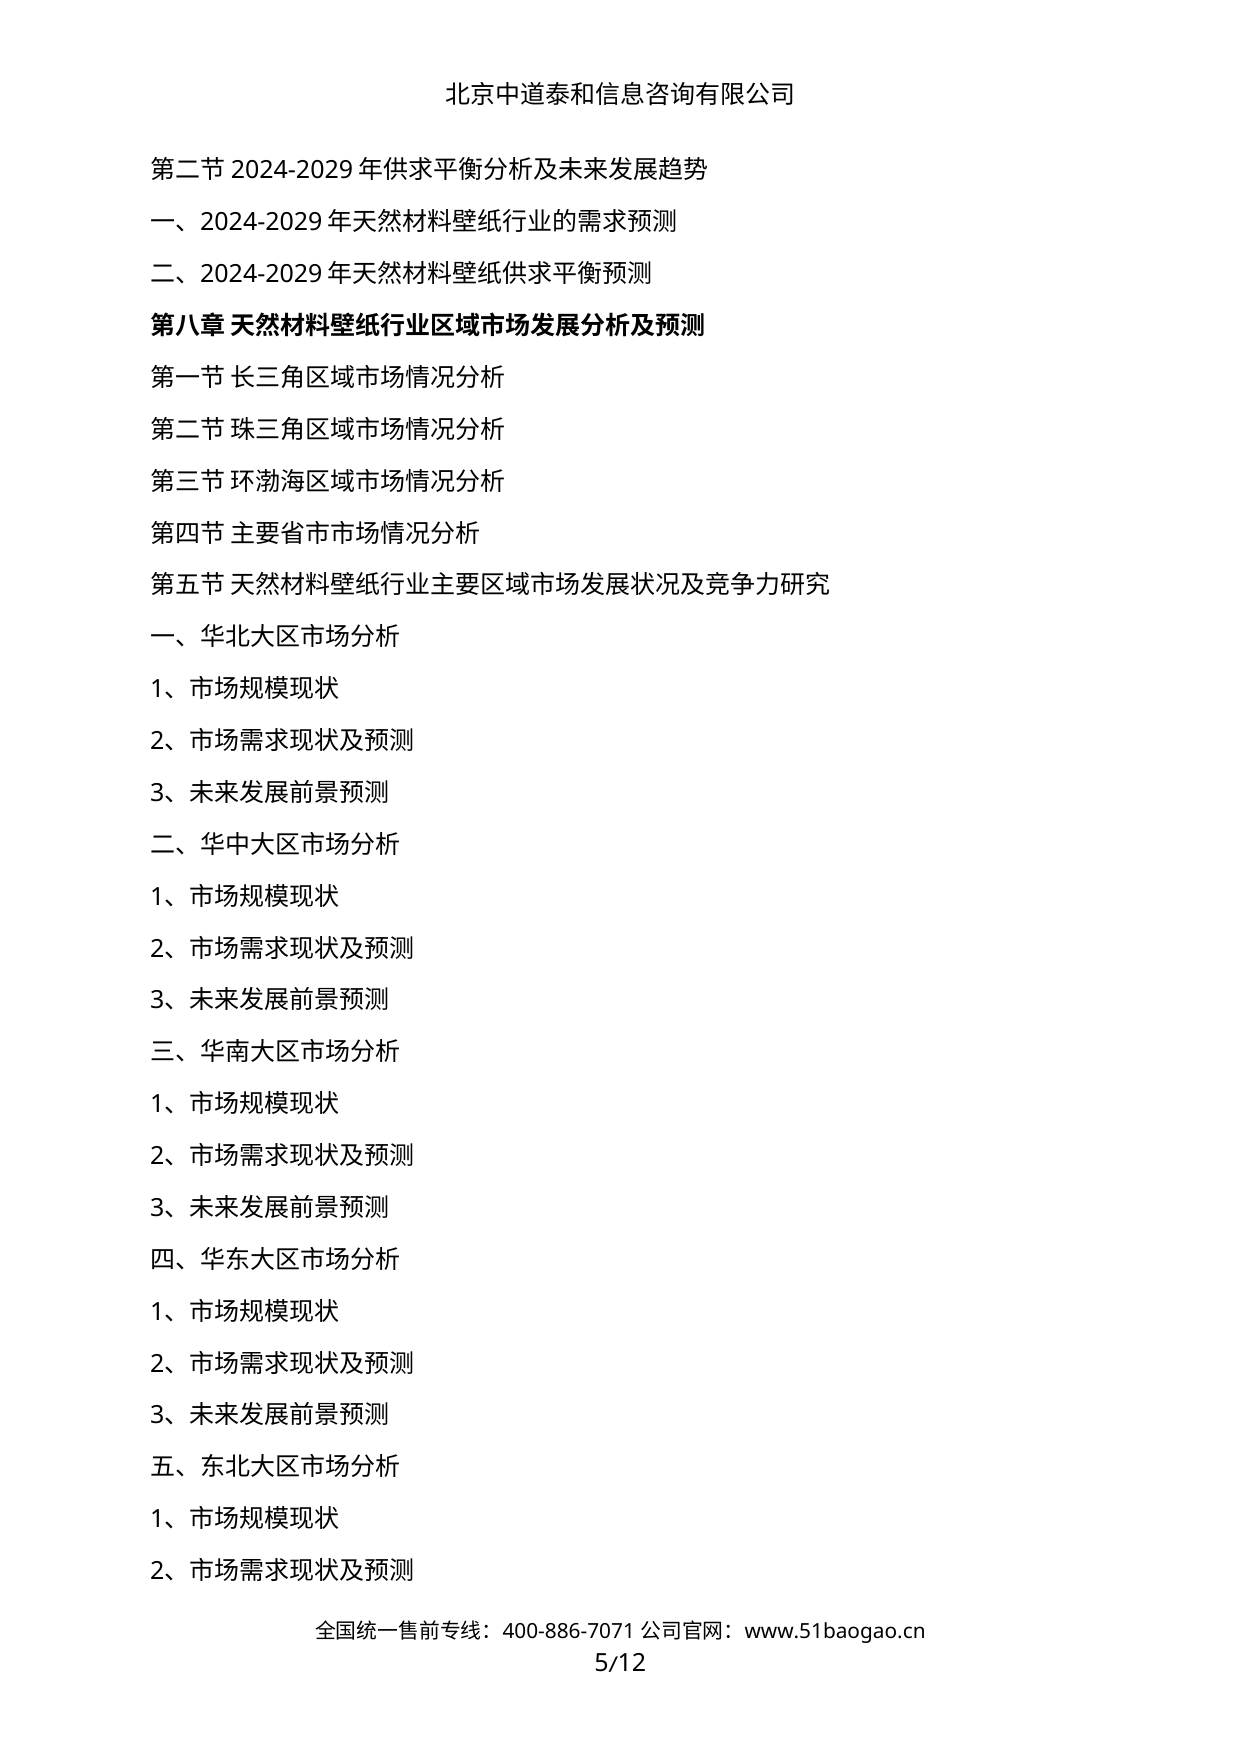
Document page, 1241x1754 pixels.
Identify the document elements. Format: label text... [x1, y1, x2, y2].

text 3、未来发展前景预测 [150, 980, 1090, 1016]
text 3、未来发展前景预测 [150, 1395, 1090, 1431]
text 一、华北大区市场分析 [150, 617, 1090, 653]
text 三、华南大区市场分析 [150, 1032, 1090, 1068]
text 二、2024-2029年天然材料壁纸供求平衡预测 [150, 254, 1090, 290]
text 1、市场规模现状 [150, 1499, 1090, 1535]
text 第四节 主要省市市场情况分析 [150, 513, 1090, 549]
text 第二节 珠三角区域市场情况分析 [150, 409, 1090, 446]
text 四、华东大区市场分析 [150, 1239, 1090, 1276]
text 第三节 环渤海区域市场情况分析 [150, 461, 1090, 497]
text 第五节 天然材料壁纸行业主要区域市场发展状况及竞争力研究 [150, 565, 1090, 601]
text 2、市场需求现状及预测 [150, 1343, 1090, 1379]
text 五、东北大区市场分析 [150, 1447, 1090, 1483]
text 2、市场需求现状及预测 [150, 1136, 1090, 1172]
text 1、市场规模现状 [150, 669, 1090, 705]
text 3、未来发展前景预测 [150, 1187, 1090, 1224]
text 第一节 长三角区域市场情况分析 [150, 357, 1090, 394]
text 第二节 2024-2029年供求平衡分析及未来发展趋势 [150, 150, 1090, 186]
text 2、市场需求现状及预测 [150, 721, 1090, 757]
text 1、市场规模现状 [150, 1084, 1090, 1120]
text 二、华中大区市场分析 [150, 824, 1090, 861]
text 1、市场规模现状 [150, 876, 1090, 912]
text 2、市场需求现状及预测 [150, 928, 1090, 964]
text 2、市场需求现状及预测 [150, 1551, 1090, 1587]
text 第八章 天然材料壁纸行业区域市场发展分析及预测 [150, 306, 1090, 342]
text 一、2024-2029年天然材料壁纸行业的需求预测 [150, 202, 1090, 238]
text 1、市场规模现状 [150, 1291, 1090, 1327]
text 3、未来发展前景预测 [150, 772, 1090, 809]
